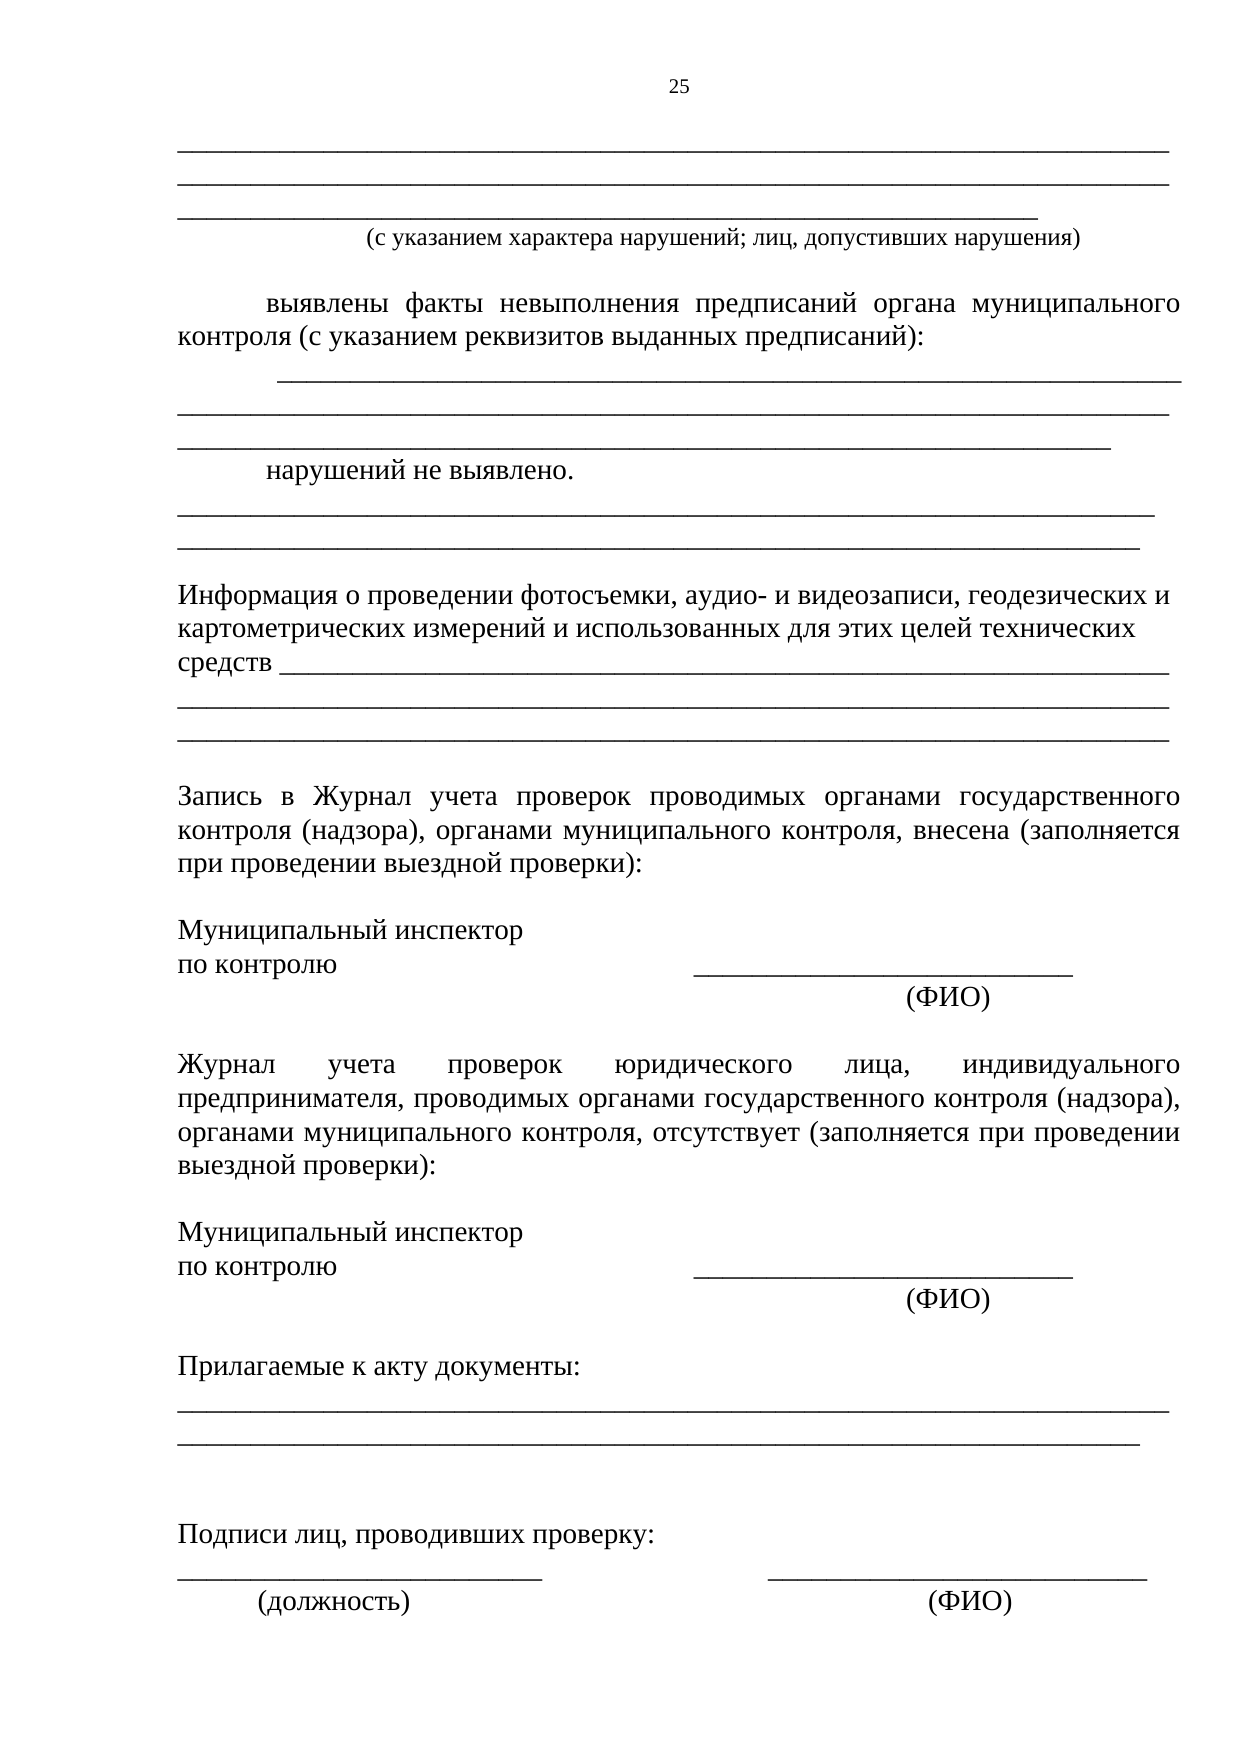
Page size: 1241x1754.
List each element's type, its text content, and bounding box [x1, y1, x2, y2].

text по контролю __________________________ [177, 1248, 1181, 1281]
text выявлены факты невыполнения предписаний органа муниципального контроля (с указанием реквизитов выданных предписаний): [177, 285, 1181, 352]
text Журнал учета проверок юридического лица, индивидуального предпринимателя, проводимых органами государственного контроля (надзора), органами муниципального контроля, отсутствует (заполняется при проведении выездной проверки): [177, 1047, 1181, 1181]
text нарушений не выявлено. ___________________________________________________________________ [177, 452, 1181, 519]
text Прилагаемые к акту документы: ______________________________________________________________________________________________________________________________________ [177, 1348, 1181, 1449]
text __________________________________________________________________ [177, 519, 1181, 553]
text ______________________________________________________________ ____________________________________________________________________________________________________________________________________ [177, 352, 1181, 452]
text Запись в Журнал учета проверок проводимых органами государственного контроля (надзора), органами муниципального контроля, внесена (заполняется при проведении выездной проверки): [177, 778, 1181, 879]
text (с указанием характера нарушений; лиц, допустивших нарушения) [177, 222, 1181, 251]
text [177, 122, 1181, 222]
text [177, 1550, 1181, 1583]
text Информация о проведении фотосъемки, аудио- и видеозаписи, геодезических и картометрических измерений и использованных для этих целей технических средств _____________________________________________________________ [177, 577, 1181, 678]
text (должность) (ФИО) [177, 1583, 1181, 1617]
text Муниципальный инспектор [177, 912, 1181, 946]
text (ФИО) [177, 979, 1181, 1013]
text по контролю __________________________ [177, 946, 1181, 979]
text ____________________________________________________________________ [177, 678, 1181, 711]
text Муниципальный инспектор [177, 1214, 1181, 1248]
text (ФИО) [177, 1281, 1181, 1315]
text Подписи лиц, проводивших проверку: [177, 1516, 1181, 1550]
text ____________________________________________________________________ [177, 711, 1181, 745]
